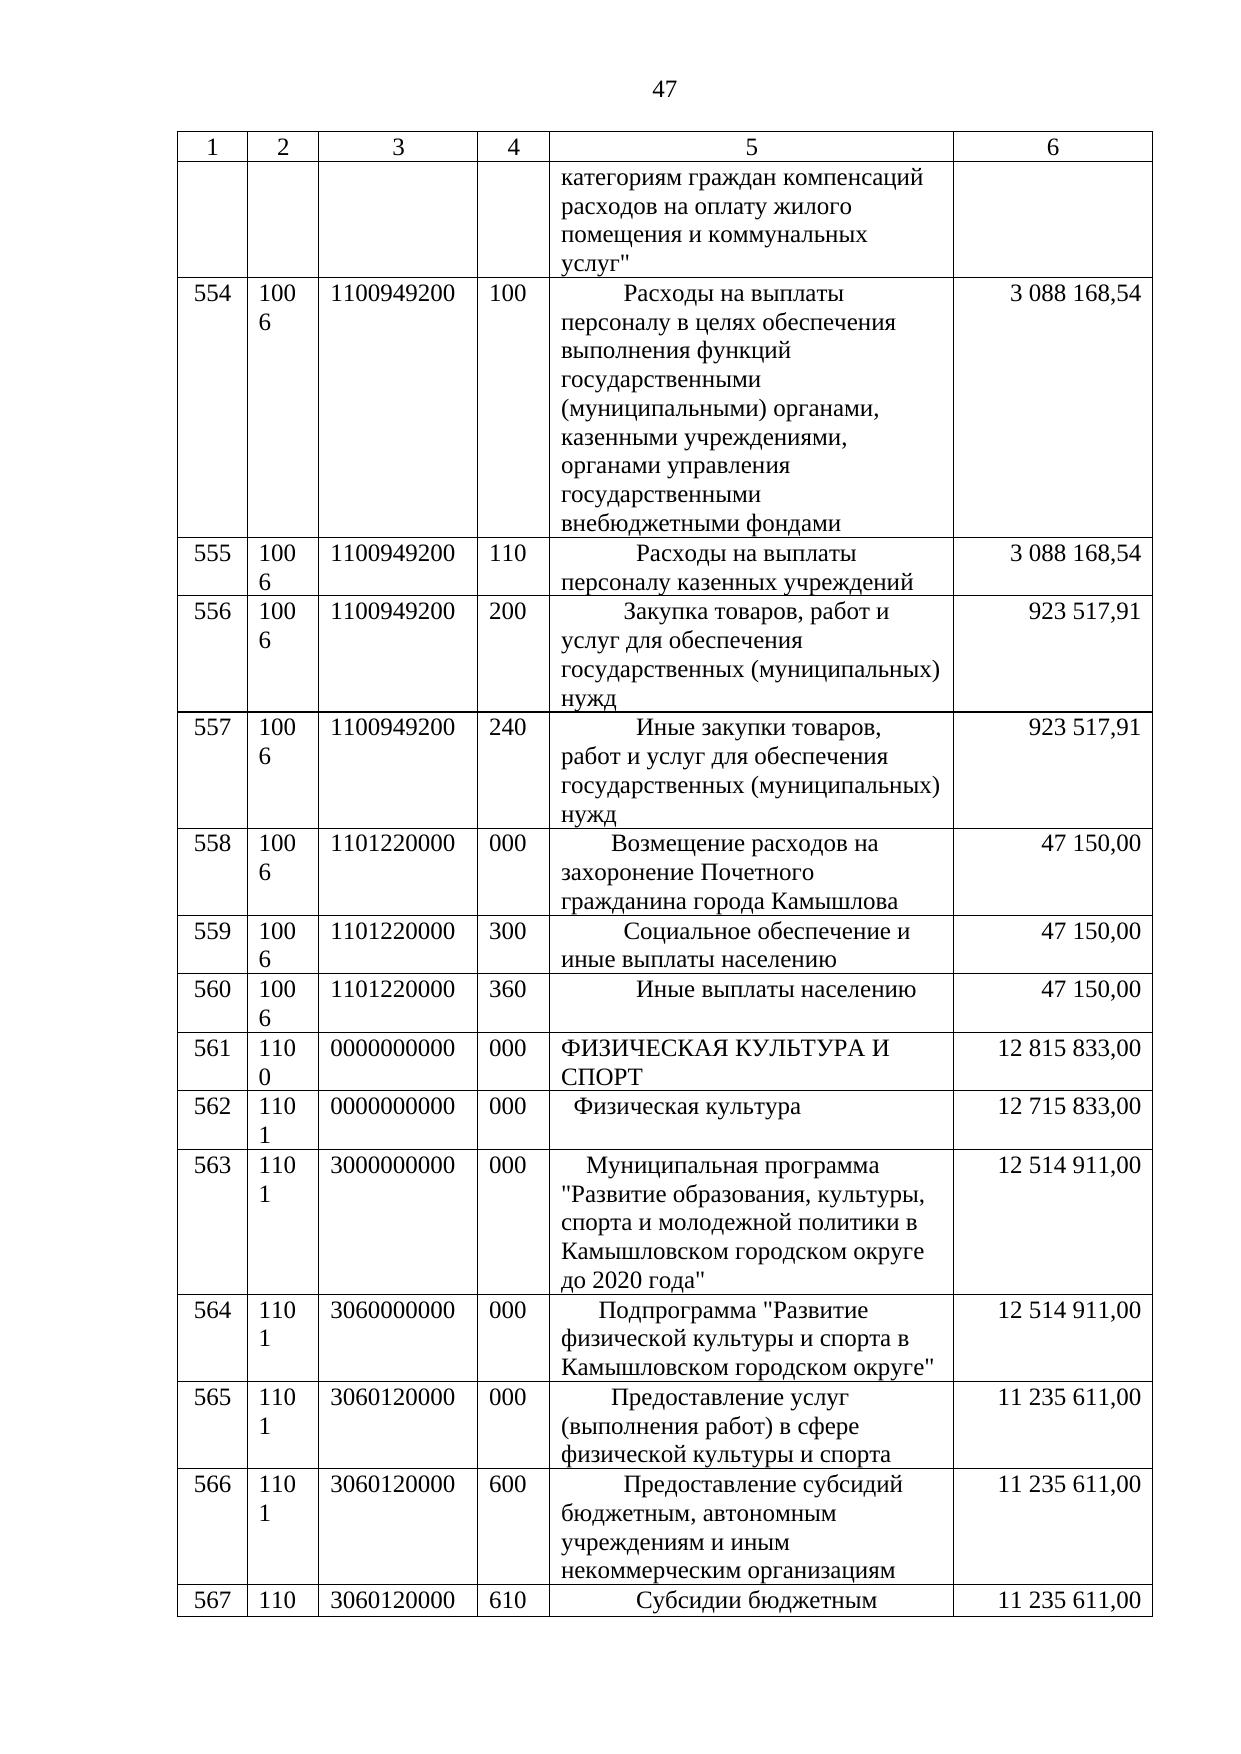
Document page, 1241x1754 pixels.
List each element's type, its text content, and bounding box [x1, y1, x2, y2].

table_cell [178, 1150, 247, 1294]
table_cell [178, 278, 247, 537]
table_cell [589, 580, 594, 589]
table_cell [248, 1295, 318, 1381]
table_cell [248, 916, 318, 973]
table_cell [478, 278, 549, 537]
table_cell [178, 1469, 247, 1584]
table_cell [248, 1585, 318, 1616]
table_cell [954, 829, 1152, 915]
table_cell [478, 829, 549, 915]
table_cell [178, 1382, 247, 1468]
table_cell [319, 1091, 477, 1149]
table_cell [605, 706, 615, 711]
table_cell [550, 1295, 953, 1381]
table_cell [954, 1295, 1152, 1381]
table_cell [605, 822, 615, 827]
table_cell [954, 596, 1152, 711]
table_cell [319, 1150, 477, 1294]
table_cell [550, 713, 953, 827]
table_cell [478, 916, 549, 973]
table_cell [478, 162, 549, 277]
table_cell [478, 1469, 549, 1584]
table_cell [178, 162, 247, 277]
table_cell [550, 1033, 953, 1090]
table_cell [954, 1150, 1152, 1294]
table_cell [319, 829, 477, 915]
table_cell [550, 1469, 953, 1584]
table_header 4 [478, 132, 549, 161]
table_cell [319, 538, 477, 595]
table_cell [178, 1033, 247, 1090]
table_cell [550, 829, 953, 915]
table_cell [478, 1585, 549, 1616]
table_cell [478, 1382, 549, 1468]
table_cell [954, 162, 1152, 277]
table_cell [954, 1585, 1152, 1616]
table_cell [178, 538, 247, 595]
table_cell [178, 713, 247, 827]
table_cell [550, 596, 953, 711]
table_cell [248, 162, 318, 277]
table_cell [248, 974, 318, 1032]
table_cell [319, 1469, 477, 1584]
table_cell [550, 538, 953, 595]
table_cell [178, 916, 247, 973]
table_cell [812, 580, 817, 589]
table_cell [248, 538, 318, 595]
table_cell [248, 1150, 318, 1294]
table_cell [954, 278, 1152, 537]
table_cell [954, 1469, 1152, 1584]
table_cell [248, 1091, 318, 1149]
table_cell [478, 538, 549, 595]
table_header 6 [954, 132, 1152, 161]
table_header 2 [248, 132, 318, 161]
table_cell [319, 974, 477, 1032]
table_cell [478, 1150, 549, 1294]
table_header 1 [178, 132, 247, 161]
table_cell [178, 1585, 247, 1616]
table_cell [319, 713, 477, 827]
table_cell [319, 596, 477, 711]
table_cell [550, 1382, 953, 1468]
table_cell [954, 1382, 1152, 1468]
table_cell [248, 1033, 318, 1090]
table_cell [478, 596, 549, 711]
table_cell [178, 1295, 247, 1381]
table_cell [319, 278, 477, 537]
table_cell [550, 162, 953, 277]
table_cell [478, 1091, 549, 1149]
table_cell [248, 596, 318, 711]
table_header 5 [550, 132, 953, 161]
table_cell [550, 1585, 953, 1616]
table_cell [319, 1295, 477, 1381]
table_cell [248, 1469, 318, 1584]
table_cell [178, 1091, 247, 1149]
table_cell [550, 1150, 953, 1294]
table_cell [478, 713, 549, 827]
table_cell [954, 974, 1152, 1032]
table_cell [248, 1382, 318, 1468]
table_header 3 [319, 132, 477, 161]
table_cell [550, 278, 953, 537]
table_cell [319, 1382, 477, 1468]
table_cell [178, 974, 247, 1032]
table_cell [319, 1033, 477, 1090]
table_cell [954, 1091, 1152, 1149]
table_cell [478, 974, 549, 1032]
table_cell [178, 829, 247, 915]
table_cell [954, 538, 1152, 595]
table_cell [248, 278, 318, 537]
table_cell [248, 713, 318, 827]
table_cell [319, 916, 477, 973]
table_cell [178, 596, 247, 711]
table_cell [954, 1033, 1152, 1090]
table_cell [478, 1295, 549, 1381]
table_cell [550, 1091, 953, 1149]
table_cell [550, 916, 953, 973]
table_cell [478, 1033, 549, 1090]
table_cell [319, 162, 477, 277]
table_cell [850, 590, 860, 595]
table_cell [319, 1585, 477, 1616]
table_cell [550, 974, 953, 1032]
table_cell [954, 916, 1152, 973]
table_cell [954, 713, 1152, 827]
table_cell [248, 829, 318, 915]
